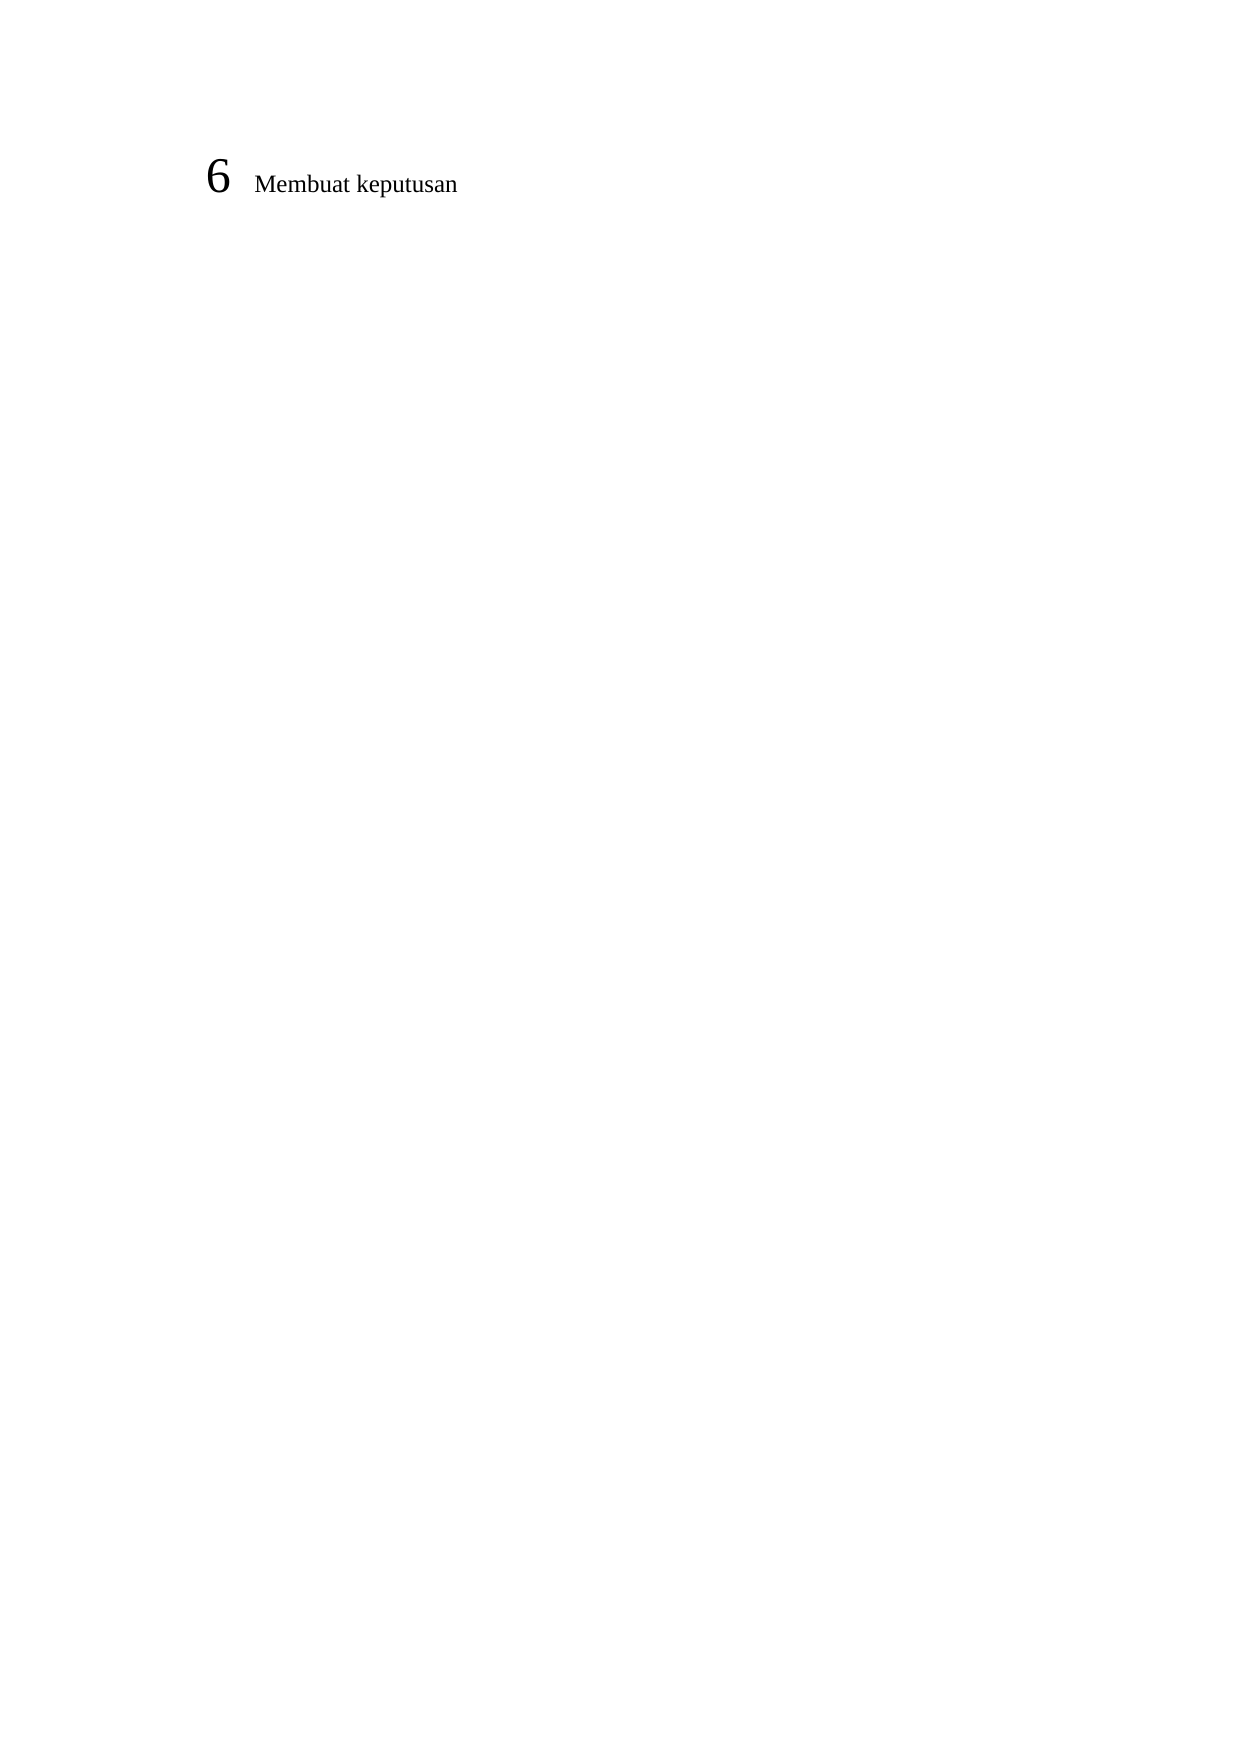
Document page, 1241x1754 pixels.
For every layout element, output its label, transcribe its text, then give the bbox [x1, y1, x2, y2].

list Membuat keputusan [206, 148, 1163, 204]
